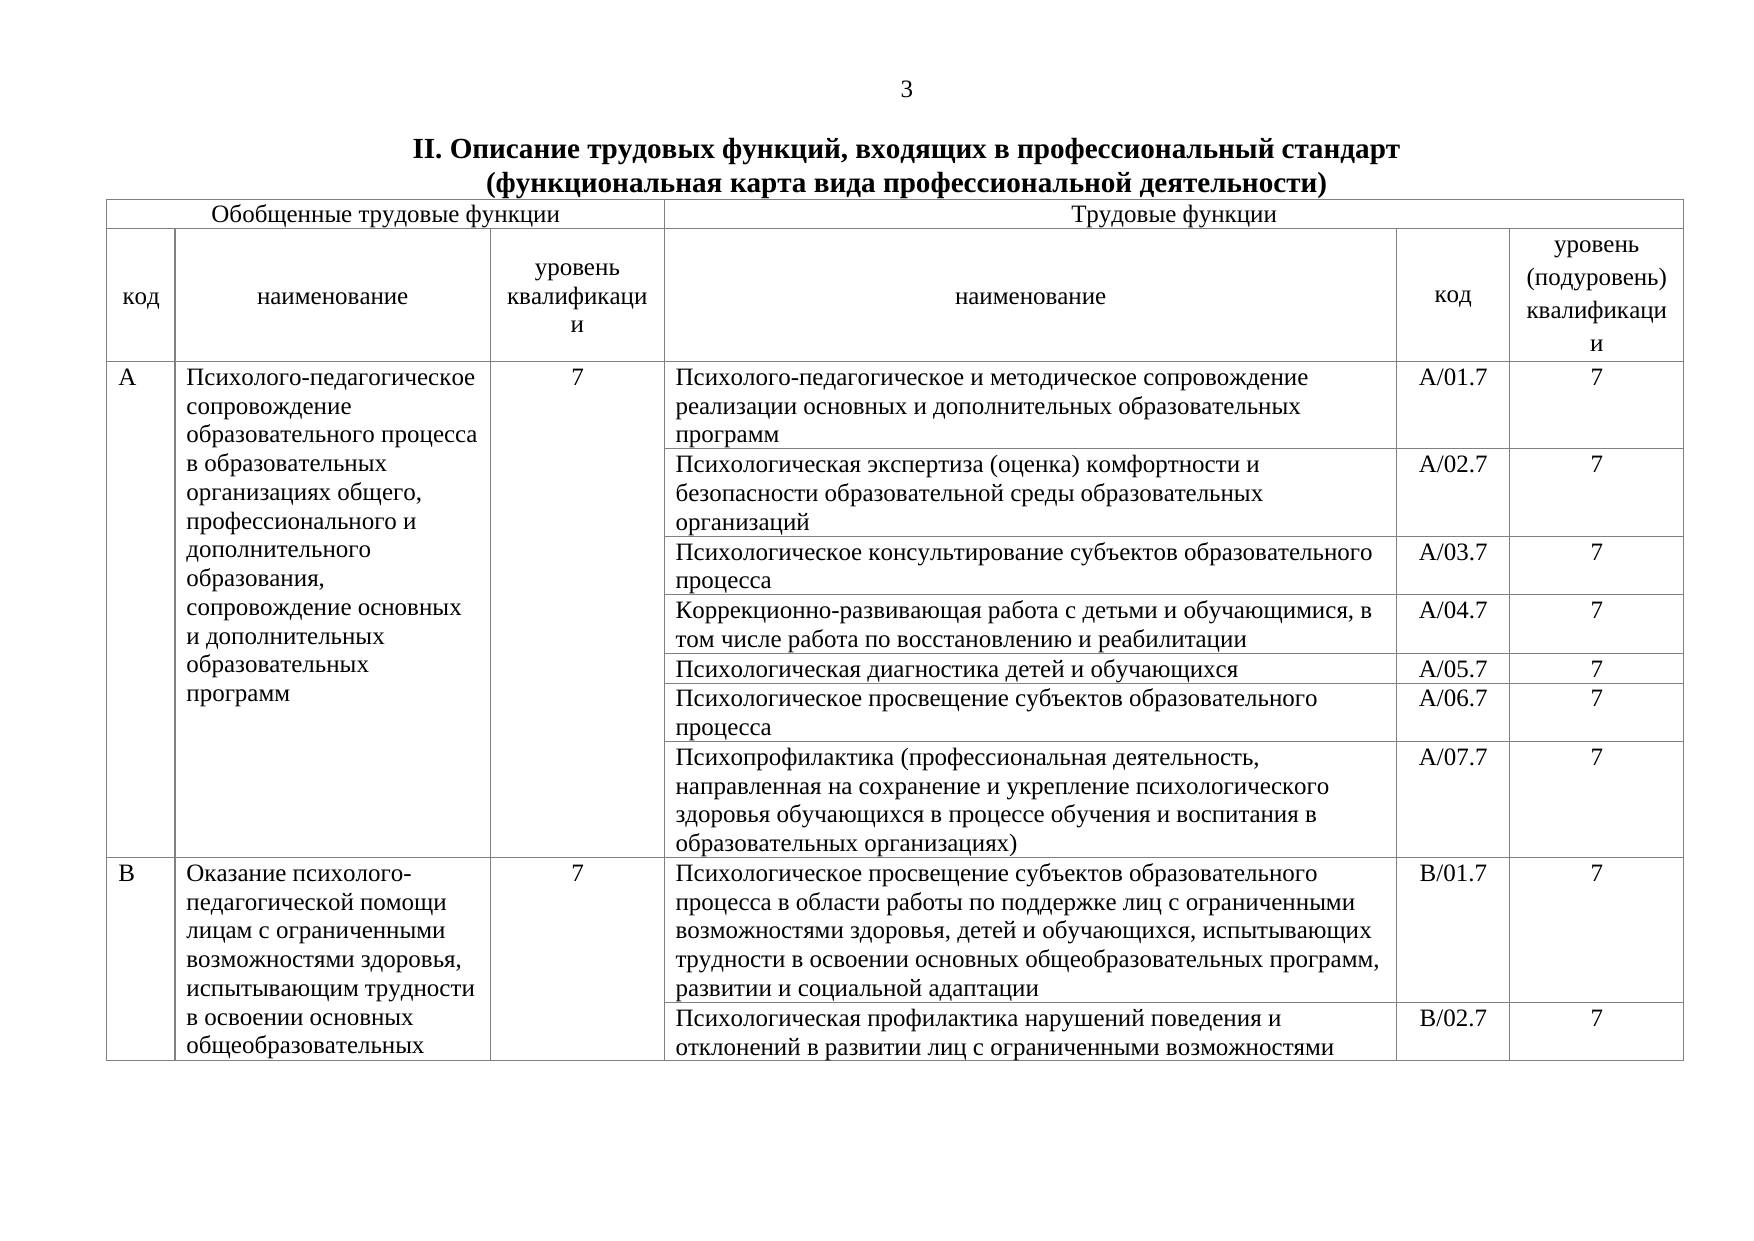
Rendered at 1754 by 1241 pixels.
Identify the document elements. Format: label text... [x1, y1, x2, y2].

table_cell Психологическая диагностика детей и обучающихся [665, 654, 1396, 682]
table_cell 7 [1510, 654, 1683, 682]
table_cell 7 [1510, 742, 1683, 857]
table_cell Психологическое просвещение субъектов образовательного процесса [665, 684, 1396, 741]
table_cell 7 [1510, 362, 1683, 448]
table_cell 7 [491, 858, 664, 1060]
table_cell наименование [665, 229, 1396, 361]
table_cell B/01.7 [1397, 858, 1509, 1002]
table_cell наименование [176, 229, 490, 361]
table_cell A [107, 362, 174, 857]
table_cell B/02.7 [1397, 1003, 1509, 1060]
table_cell уровень (подуровень) квалификации [1510, 229, 1683, 361]
table_cell A/04.7 [1397, 595, 1509, 653]
table_cell A/05.7 [1397, 654, 1509, 682]
table_cell 7 [1510, 858, 1683, 1002]
table_cell Оказание психолого-педагогической помощи лицам с ограниченными возможностями здоровья, испытывающим трудности в освоении основных общеобразовательных программ, развитии и социальной адаптации, в том числе несовершеннолетним обучающимся, признанным в случаях и в порядке, которые предусмотрены уголовно-процессуальным законодательством, подозреваемыми, обвиняемыми или подсудимыми по уголовному делу либо являющимся потерпевшими или свидетелями преступления [176, 858, 490, 1060]
table_cell A/03.7 [1397, 537, 1509, 594]
table_cell A/02.7 [1397, 449, 1509, 536]
table_cell 7 [1510, 595, 1683, 653]
table_cell 7 [491, 362, 664, 857]
table_cell Психолого-педагогическое сопровождение образовательного процесса в образовательных организациях общего, профессионального и дополнительного образования, сопровождение основных и дополнительных образовательных программ [176, 362, 490, 857]
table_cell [665, 1003, 1396, 1060]
table_cell Психологическое просвещение субъектов образовательного процесса в области работы по поддержке лиц с ограниченными возможностями здоровья, детей и обучающихся, испытывающих трудности в освоении основных общеобразовательных программ, развитии и социальной адаптации [665, 858, 1396, 1002]
table_cell B [107, 858, 174, 1060]
table_header Обобщенные трудовые функции [107, 200, 664, 228]
table_cell уровень квалификации [491, 229, 664, 361]
table_cell Психологическое консультирование субъектов образовательного процесса [665, 537, 1396, 594]
table_cell код [1397, 229, 1509, 361]
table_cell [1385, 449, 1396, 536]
table_cell Психопрофилактика (профессиональная деятельность, направленная на сохранение и укрепление психологического здоровья обучающихся в процессе обучения и воспитания в образовательных организациях) [665, 742, 1396, 857]
table_header Трудовые функции [665, 200, 1683, 228]
table_cell 7 [1510, 449, 1683, 536]
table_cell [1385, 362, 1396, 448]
table_cell 7 [1510, 684, 1683, 741]
table_cell A/06.7 [1397, 684, 1509, 741]
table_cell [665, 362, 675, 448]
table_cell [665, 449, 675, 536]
table_cell A/07.7 [1397, 742, 1509, 857]
table_cell 7 [1510, 1003, 1683, 1060]
table_cell код [107, 229, 174, 361]
table_cell Коррекционно-развивающая работа с детьми и обучающимися, в том числе работа по восстановлению и реабилитации [665, 595, 1396, 653]
text II. Описание трудовых функций, входящих в профессиональный стандарт (функциональная карта вида профессиональной деятельности) [118, 131, 1695, 198]
table_cell 7 [1510, 537, 1683, 594]
table_cell A/01.7 [1397, 362, 1509, 448]
